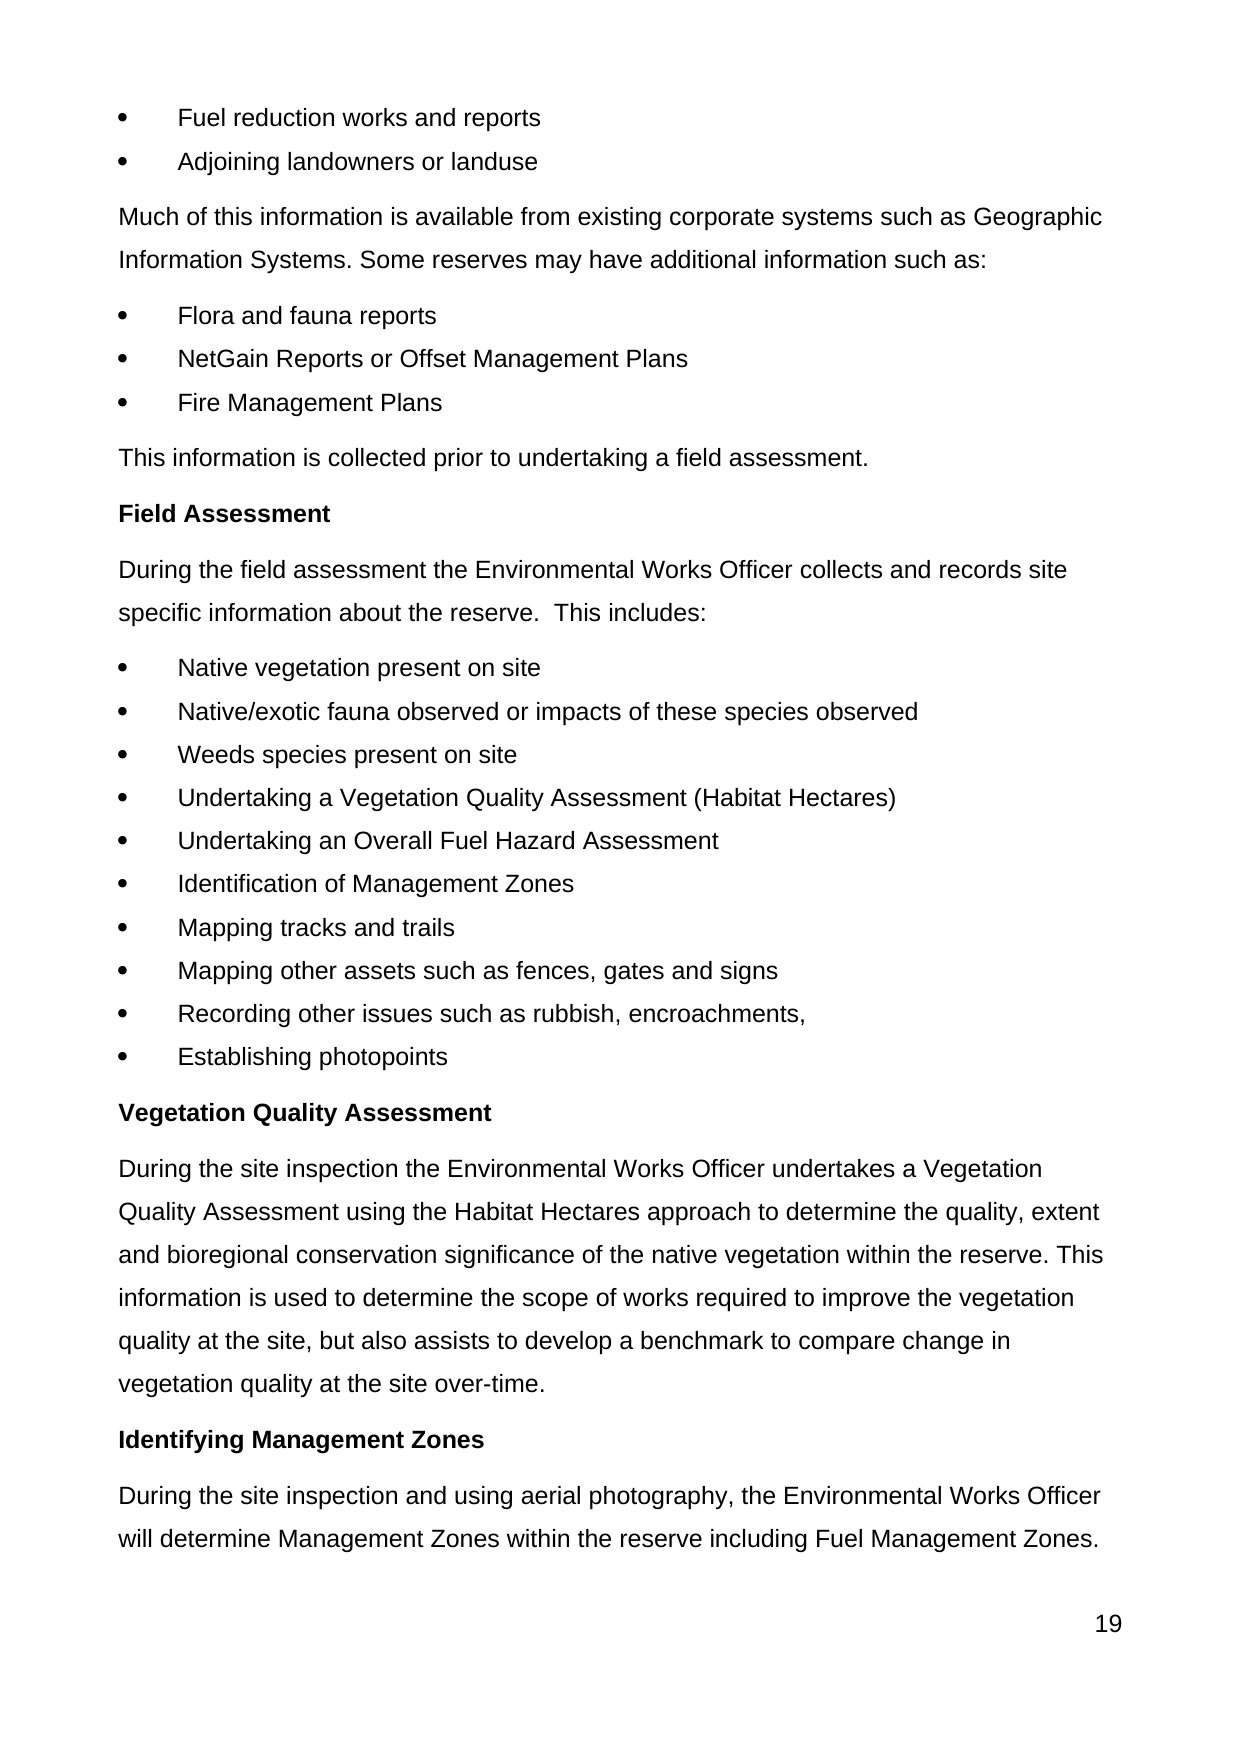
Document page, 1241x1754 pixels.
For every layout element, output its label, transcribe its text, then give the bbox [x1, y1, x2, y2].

subtitle Vegetation Quality Assessment [118, 1098, 1122, 1127]
list Fuel reduction works and reports [118, 103, 1122, 132]
text During the site inspection and using aerial photography, the Environmental Works Officer will determine Management Zones within the reserve including Fuel Management Zones. [118, 1481, 1122, 1552]
list Mapping tracks and trails [118, 913, 1122, 942]
subtitle Field Assessment [118, 499, 1122, 528]
list NetGain Reports or Offset Management Plans [118, 344, 1122, 373]
text Much of this information is available from existing corporate systems such as Geographic Information Systems. Some reserves may have additional information such as: [118, 202, 1122, 274]
list Adjoining landowners or landuse [118, 147, 1122, 176]
list Fire Management Plans [118, 388, 1122, 416]
list Flora and fauna reports [118, 301, 1122, 330]
list Recording other issues such as rubbish, encroachments, [118, 999, 1122, 1028]
text This information is collected prior to undertaking a field assessment. [118, 443, 1122, 472]
list Native/exotic fauna observed or impacts of these species observed [118, 697, 1122, 725]
list Identification of Management Zones [118, 869, 1122, 898]
list Establishing photopoints [118, 1042, 1122, 1071]
subtitle Identifying Management Zones [118, 1425, 1122, 1454]
list Weeds species present on site [118, 740, 1122, 769]
list Undertaking an Overall Fuel Hazard Assessment [118, 826, 1122, 855]
text During the field assessment the Environmental Works Officer collects and records site specific information about the reserve. This includes: [118, 554, 1122, 626]
list Native vegetation present on site [118, 653, 1122, 682]
list Mapping other assets such as fences, gates and signs [118, 956, 1122, 985]
list Undertaking a Vegetation Quality Assessment (Habitat Hectares) [118, 783, 1122, 812]
text During the site inspection the Environmental Works Officer undertakes a Vegetation Quality Assessment using the Habitat Hectares approach to determine the quality, extent and bioregional conservation significance of the native vegetation within the reserve. This information is used to determine the scope of works required to improve the vegetation quality at the site, but also assists to develop a benchmark to compare change in vegetation quality at the site over-time. [118, 1154, 1122, 1398]
